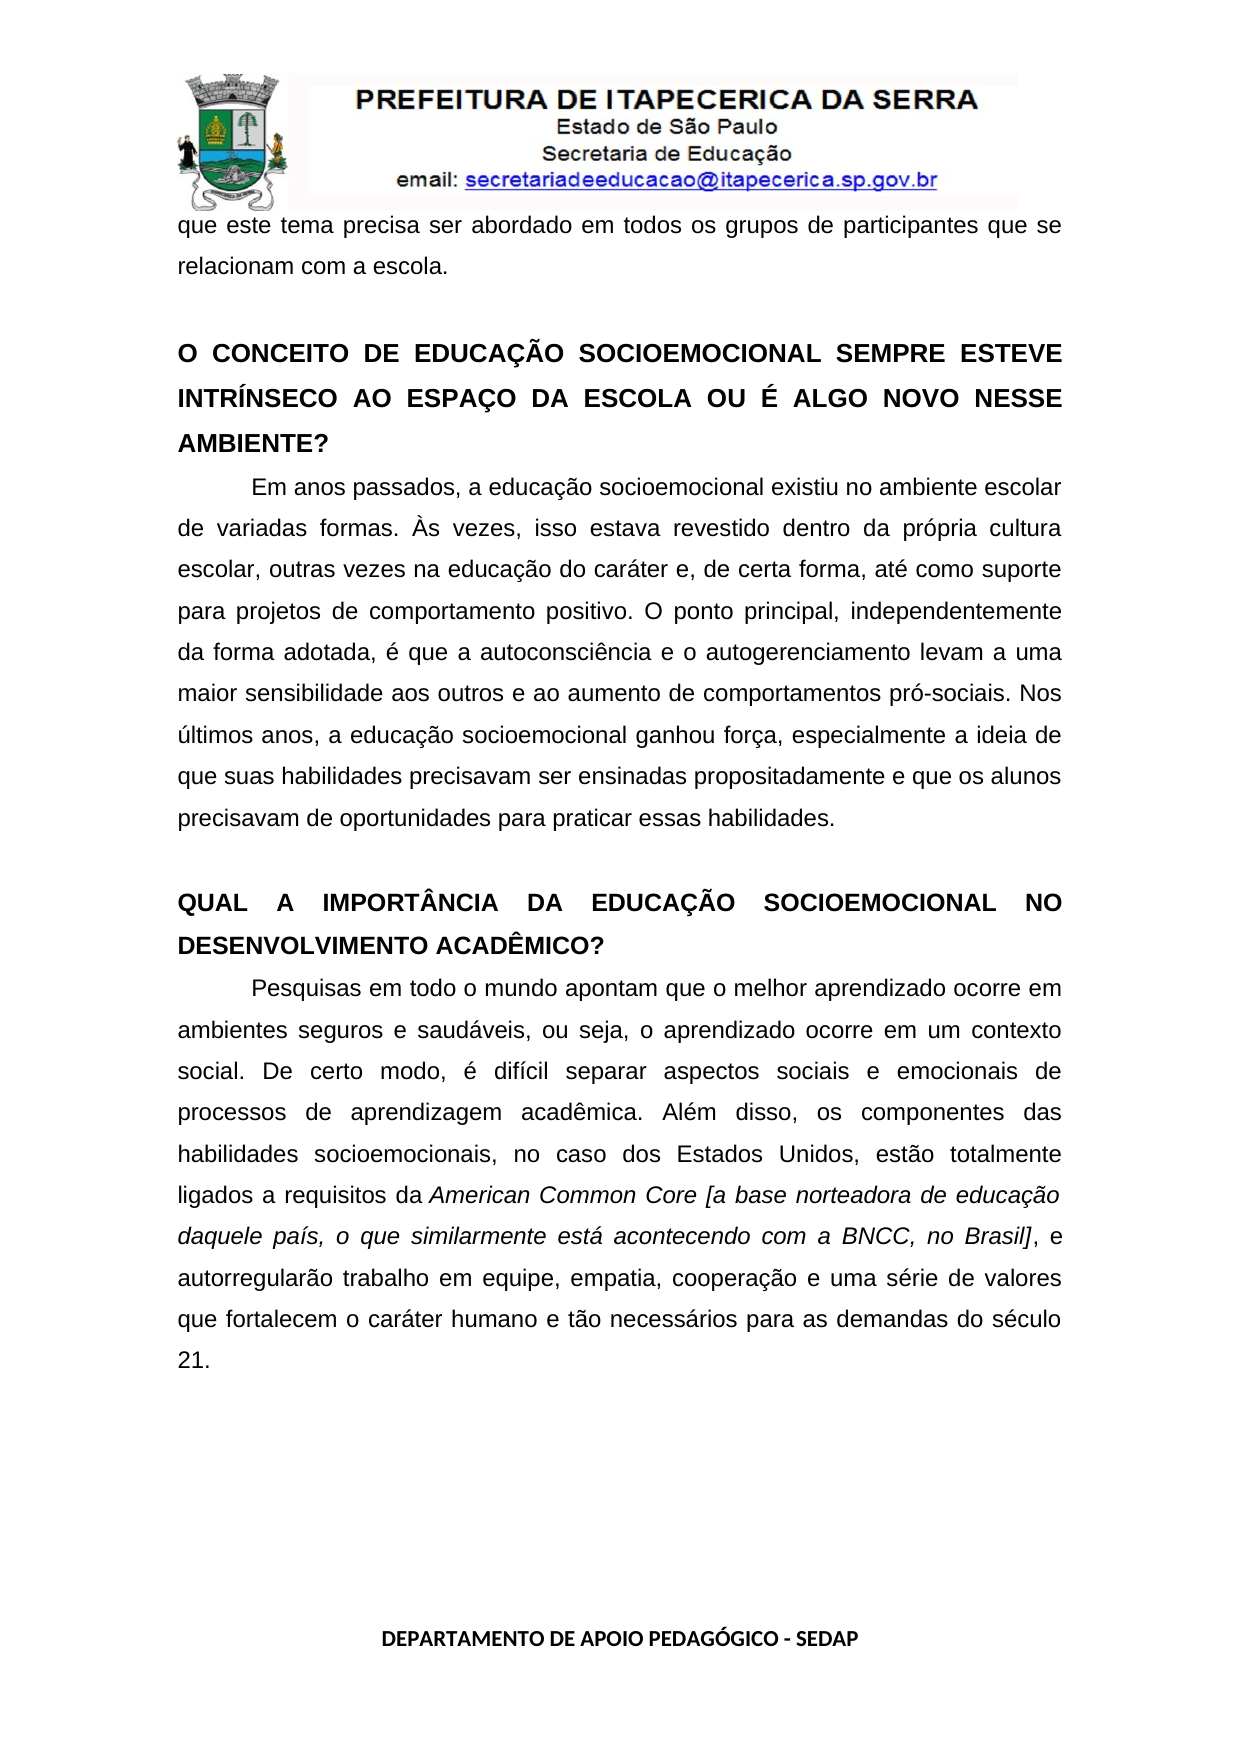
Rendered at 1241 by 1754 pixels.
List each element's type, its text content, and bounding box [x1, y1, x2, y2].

text QUAL A IMPORTÂNCIA DA EDUCAÇÃO SOCIOEMOCIONAL NO DESENVOLVIMENTO ACADÊMICO? [177, 888, 1063, 960]
text Em anos passados, a educação socioemocional existiu no ambiente escolar de variadas formas. Às vezes, isso estava revestido dentro da própria cultura escolar, outras vezes na educação do caráter e, de certa forma, até como suporte para projetos de comportamento positivo. O ponto principal, independentemente da forma adotada, é que a autoconsciência e o autogerenciamento levam a uma maior sensibilidade aos outros e ao aumento de comportamentos pró-sociais. Nos últimos anos, a educação socioemocional ganhou força, especialmente a ideia de que suas habilidades precisavam ser ensinadas propositadamente e que os alunos precisavam de oportunidades para praticar essas habilidades. [177, 473, 1063, 831]
text O CONCEITO DE EDUCAÇÃO SOCIOEMOCIONAL SEMPRE ESTEVE INTRÍNSECO AO ESPAÇO DA ESCOLA OU É ALGO NOVO NESSE AMBIENTE? [177, 338, 1063, 458]
text Pesquisas em todo o mundo apontam que o melhor aprendizado ocorre em ambientes seguros e saudáveis, ou seja, o aprendizado ocorre em um contexto social. De certo modo, é difícil separar aspectos sociais e emocionais de processos de aprendizagem acadêmica. Além disso, os componentes das habilidades socioemocionais, no caso dos Estados Unidos, estão totalmente ligados a requisitos da American Common Core [a base norteadora de educação daquele país, o que similarmente está acontecendo com a BNCC, no Brasil], e autorregularão trabalho em equipe, empatia, cooperação e uma série de valores que fortalecem o caráter humano e tão necessários para as demandas do século 21. [177, 974, 1063, 1374]
picture [177, 73, 1018, 211]
